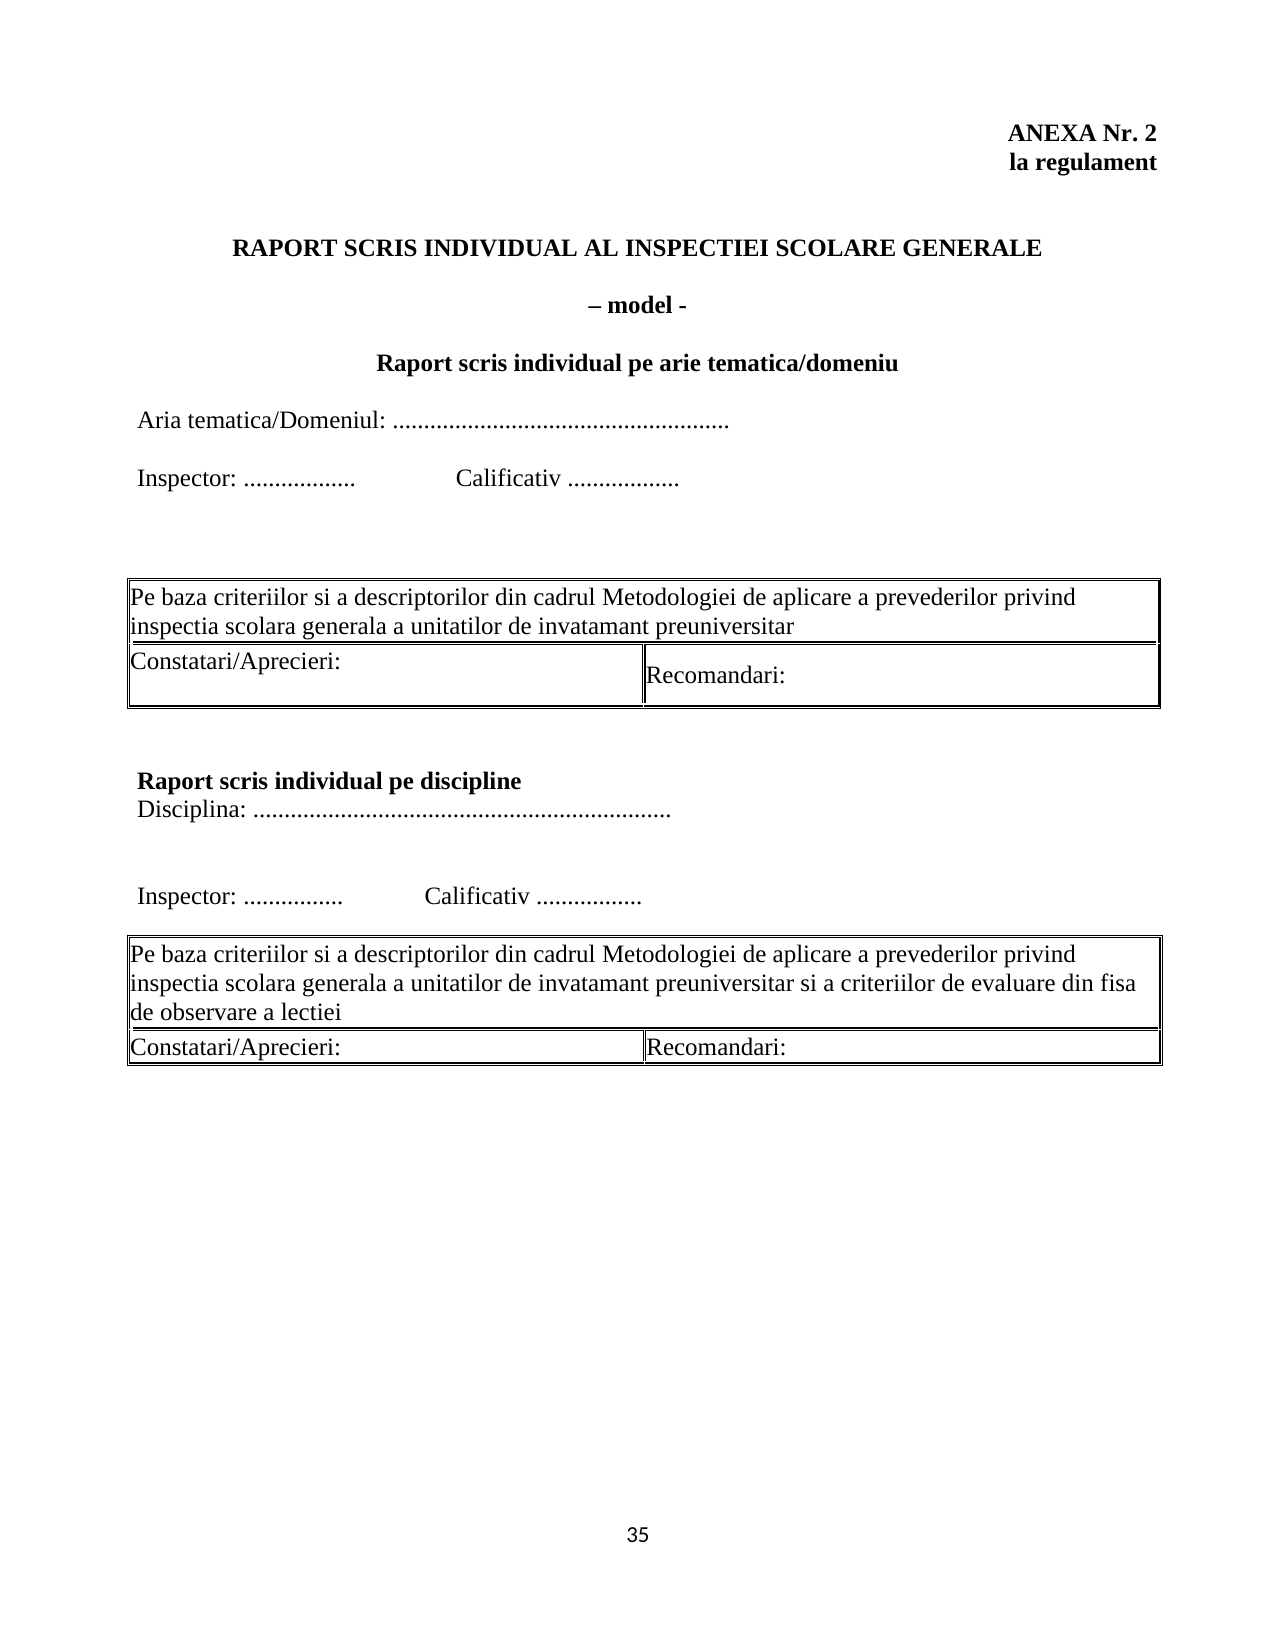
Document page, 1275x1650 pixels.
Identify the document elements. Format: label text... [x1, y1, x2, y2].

text Inspector: .................. Calificativ .................. [118, 434, 1157, 577]
text Raport scris individual pe discipline Disciplina: ................................................................... [118, 766, 1157, 823]
text Inspector: ................ Calificativ ................. [118, 881, 1157, 909]
table_header Pe baza criteriilor si a descriptorilor din cadrul Metodologiei de aplicare a prevederilor privind inspectia scolara generala a unitatilor de invatamant preuniversitar si a criteriilor de evaluare din fisa de observare a lectiei [130, 938, 1159, 1027]
table_cell Constatari/Aprecieri: [130, 641, 644, 705]
text Raport scris individual pe arie tematica/domeniu [118, 348, 1157, 377]
table_cell Recomandari: [645, 1027, 1160, 1062]
text Aria tematica/Domeniul: ...................................................... [118, 406, 1157, 434]
table_cell Constatari/Aprecieri: [130, 1027, 644, 1062]
text ANEXA Nr. 2 la regulament [118, 118, 1157, 176]
text RAPORT SCRIS INDIVIDUAL AL INSPECTIEI SCOLARE GENERALE [118, 204, 1157, 262]
text – model - [118, 262, 1157, 319]
table_header Pe baza criteriilor si a descriptorilor din cadrul Metodologiei de aplicare a prevederilor privind inspectia scolara generala a unitatilor de invatamant preuniversitar [130, 581, 1158, 641]
table_cell Recomandari: [644, 641, 1159, 705]
